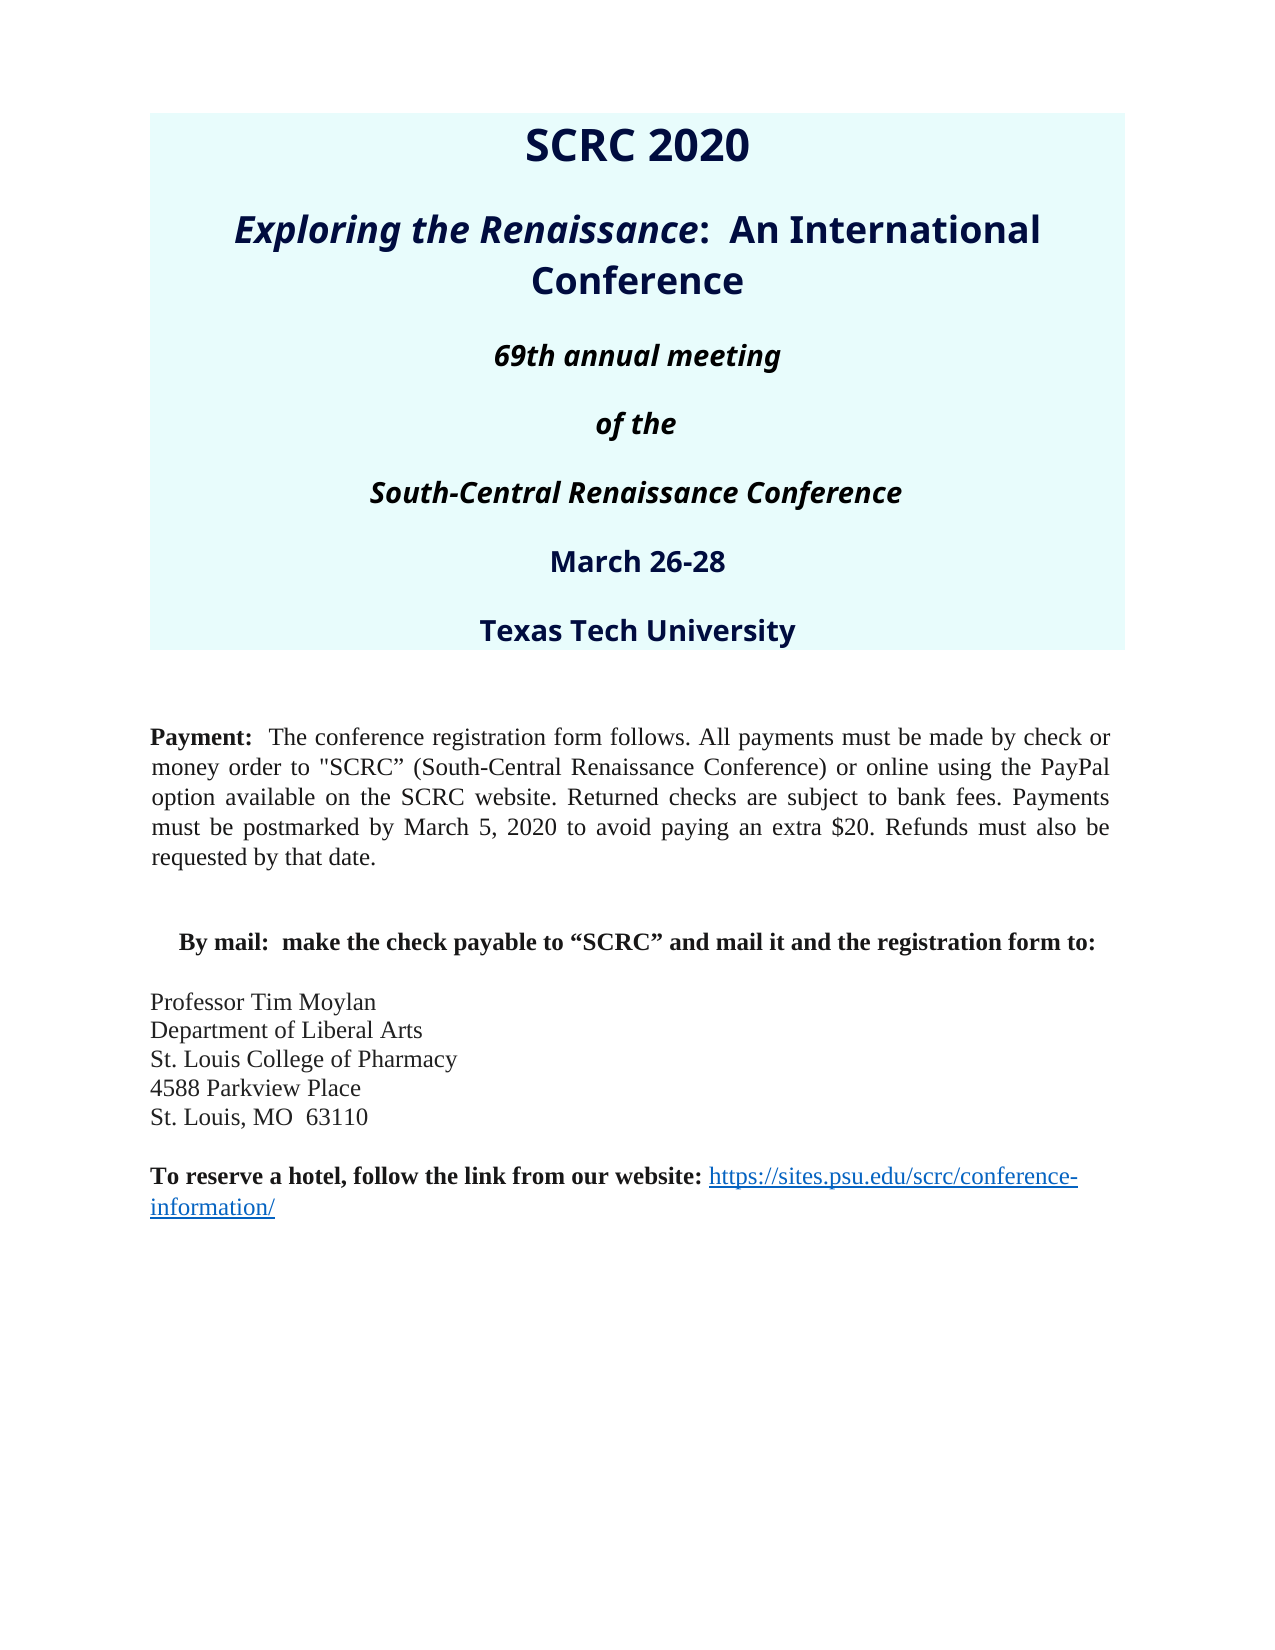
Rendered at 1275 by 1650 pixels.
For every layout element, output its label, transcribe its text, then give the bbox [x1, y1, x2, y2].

text 69th annual meeting [150, 335, 1125, 374]
text By mail: make the check payable to “SCRC” and mail it and the registration form to: [150, 927, 1125, 956]
text Professor Tim Moylan Department of Liberal Arts St. Louis College of Pharmacy 4588 Parkview Place St. Louis, MO 63110 [361, 987, 1125, 1131]
text March 26-28 [150, 541, 1125, 581]
text To reserve a hotel, follow the link from our website: https://sites.psu.edu/scrc/conference-information/ [150, 1161, 1125, 1221]
text Payment: The conference registration form follows. All payments must be made by check or money order to "SCRC” (South-Central Renaissance Conference) or online using the PayPal option available on the SCRC website. Returned checks are subject to bank fees. Payments must be postmarked by March 5, 2020 to avoid paying an extra $20. Refunds must also be requested by that date. [150, 722, 1111, 871]
text South-Central Renaissance Conference [150, 472, 1125, 512]
text Texas Tech University [150, 610, 1125, 650]
text Exploring the Renaissance: An International Conference [150, 203, 1125, 306]
text of the [150, 404, 1125, 443]
text SCRC 2020 [150, 113, 1125, 174]
